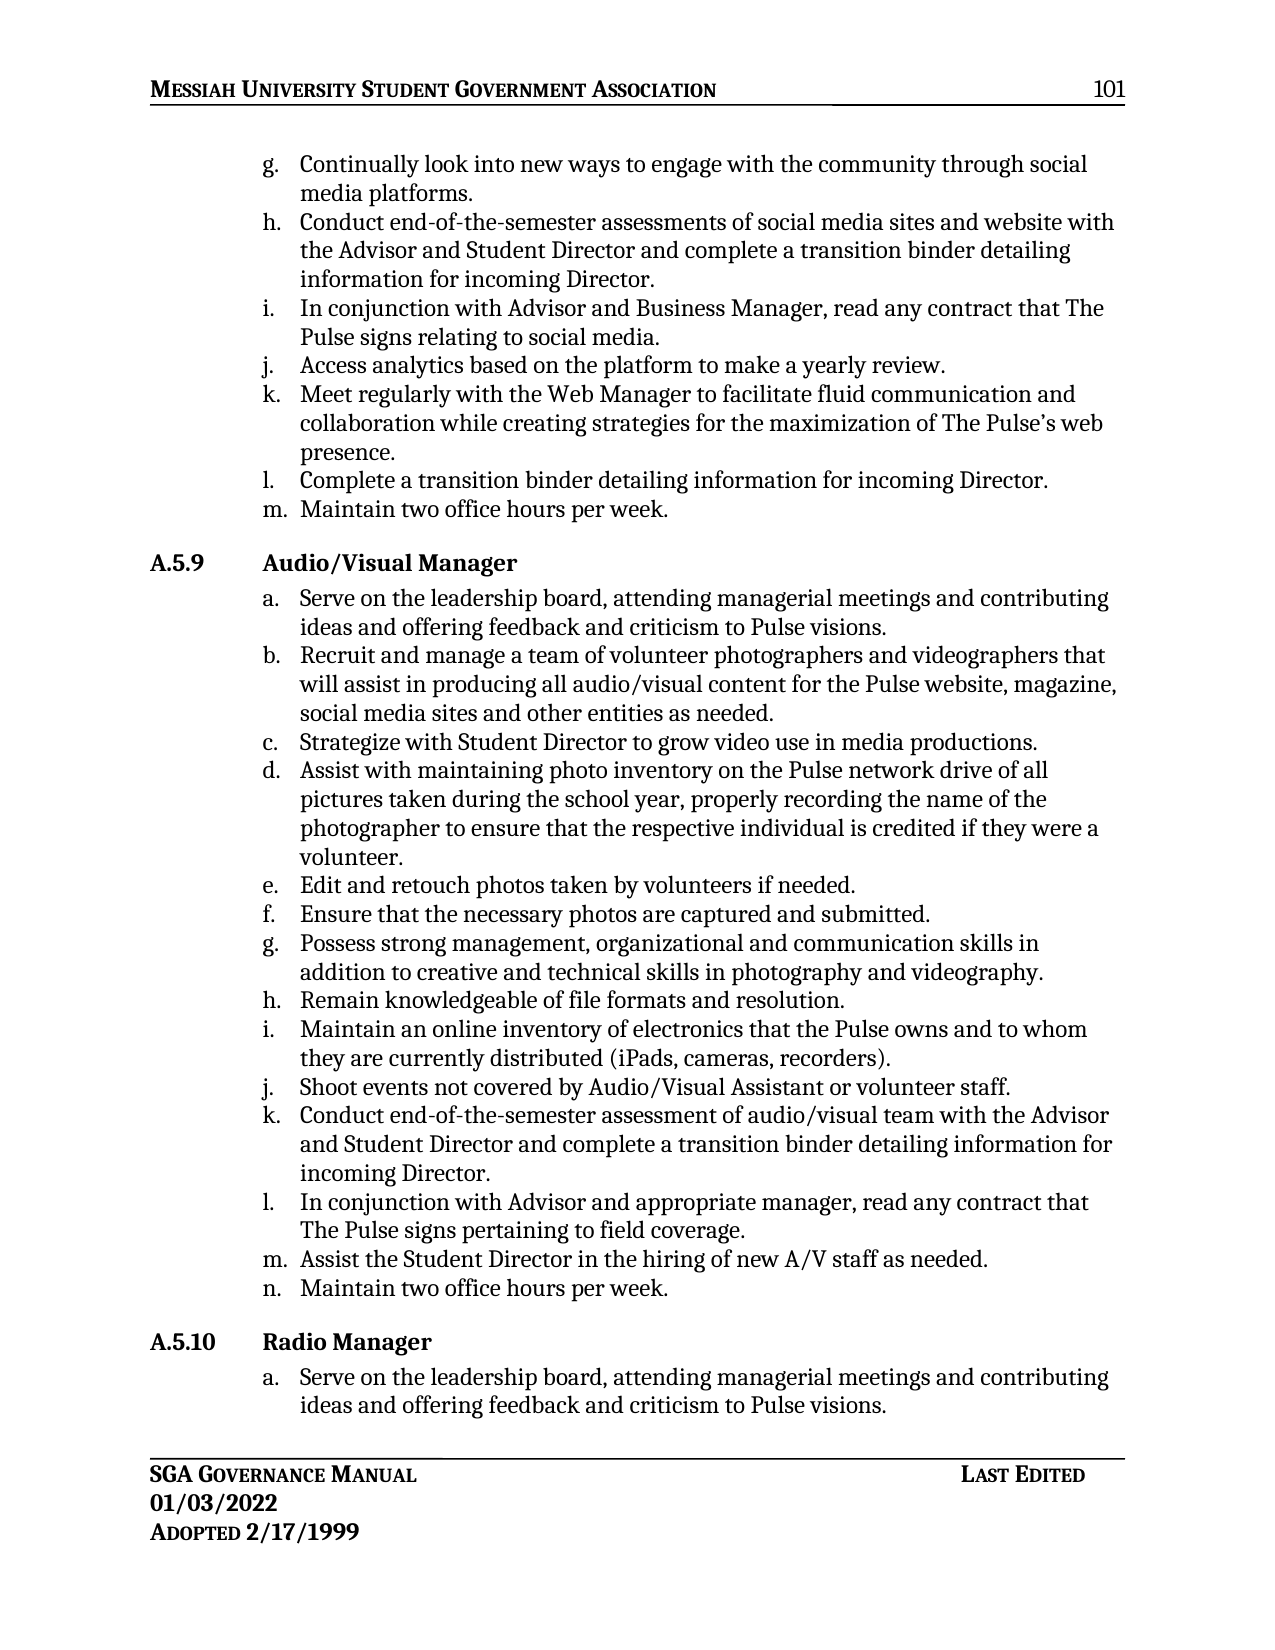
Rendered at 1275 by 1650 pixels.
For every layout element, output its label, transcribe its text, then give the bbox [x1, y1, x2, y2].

list Continually look into new ways to engage with the community through social media platforms. [262, 612, 1125, 670]
list Possess strong management, organizational and communication skills in addition to creative and technical skills in photography and videography. [262, 1391, 1125, 1449]
list Meet regularly with the Web Manager to facilitate fluid communication and collaboration while creating strategies for the maximization of The Pulse’s web presence. [262, 842, 1125, 929]
list Keep staff up to date on social media posts and activity. [262, 555, 1125, 584]
subtitle A.5.8 Social Media Manager [150, 290, 1125, 319]
list Ensure that the necessary photos are captured and submitted. [262, 1362, 1125, 1391]
list Receive email notifications of new comments on social media platforms; review notifications and respond as appropriate and necessary. [262, 497, 1125, 555]
list Edit and retouch photos taken by volunteers if needed. [262, 1334, 1125, 1362]
list Post audiovisual content on social media platforms that will enhance and extend the content disseminated through other venues. [262, 382, 1125, 440]
list Maintain two office hours per week. [262, 957, 1125, 986]
subtitle A.5.9 Audio/Visual Manager [150, 1011, 1125, 1040]
list Serve on the leadership board, attending managerial meetings and contributing ideas and offering feedback and criticism to Pulse visions. [262, 1046, 1125, 1104]
list Access analytics based on the platform to make a yearly review. [262, 814, 1125, 842]
list Earn 10% of every thousand dollars raised for The Pulse by selling ads, after meeting the budget standard, with a maximum of three hundred dollars of commission per semester. [262, 179, 1125, 265]
list Recruit and manage a team of volunteer photographers and videographers that will assist in producing all audio/visual content for the Pulse website, magazine, social media sites and other entities as needed. [262, 1104, 1125, 1190]
list Conduct end-of-the-semester assessments of social media sites and website with the Advisor and Student Director and complete a transition binder detailing information for incoming Director. [262, 670, 1125, 756]
list In conjunction with Advisor and Business Manager, read any contract that The Pulse signs relating to social media. [262, 756, 1125, 814]
list Maintain two office hours per week. [262, 150, 1125, 179]
list Post on social media platforms in connection to the website as well as other departments of The Pulse to promote cross promotion. [262, 440, 1125, 497]
list Correct incorrect information on social media sites and website. [262, 584, 1125, 612]
list Complete a transition binder detailing information for incoming Director. [262, 929, 1125, 957]
list Serve on the leadership board, attending managerial meetings and contributing ideas and offering feedback and criticism to Pulse visions. [262, 325, 1125, 382]
list Strategize with Student Director to grow video use in media productions. [262, 1190, 1125, 1219]
list Assist with maintaining photo inventory on the Pulse network drive of all pictures taken during the school year, properly recording the name of the photographer to ensure that the respective individual is credited if they were a volunteer. [262, 1219, 1125, 1334]
